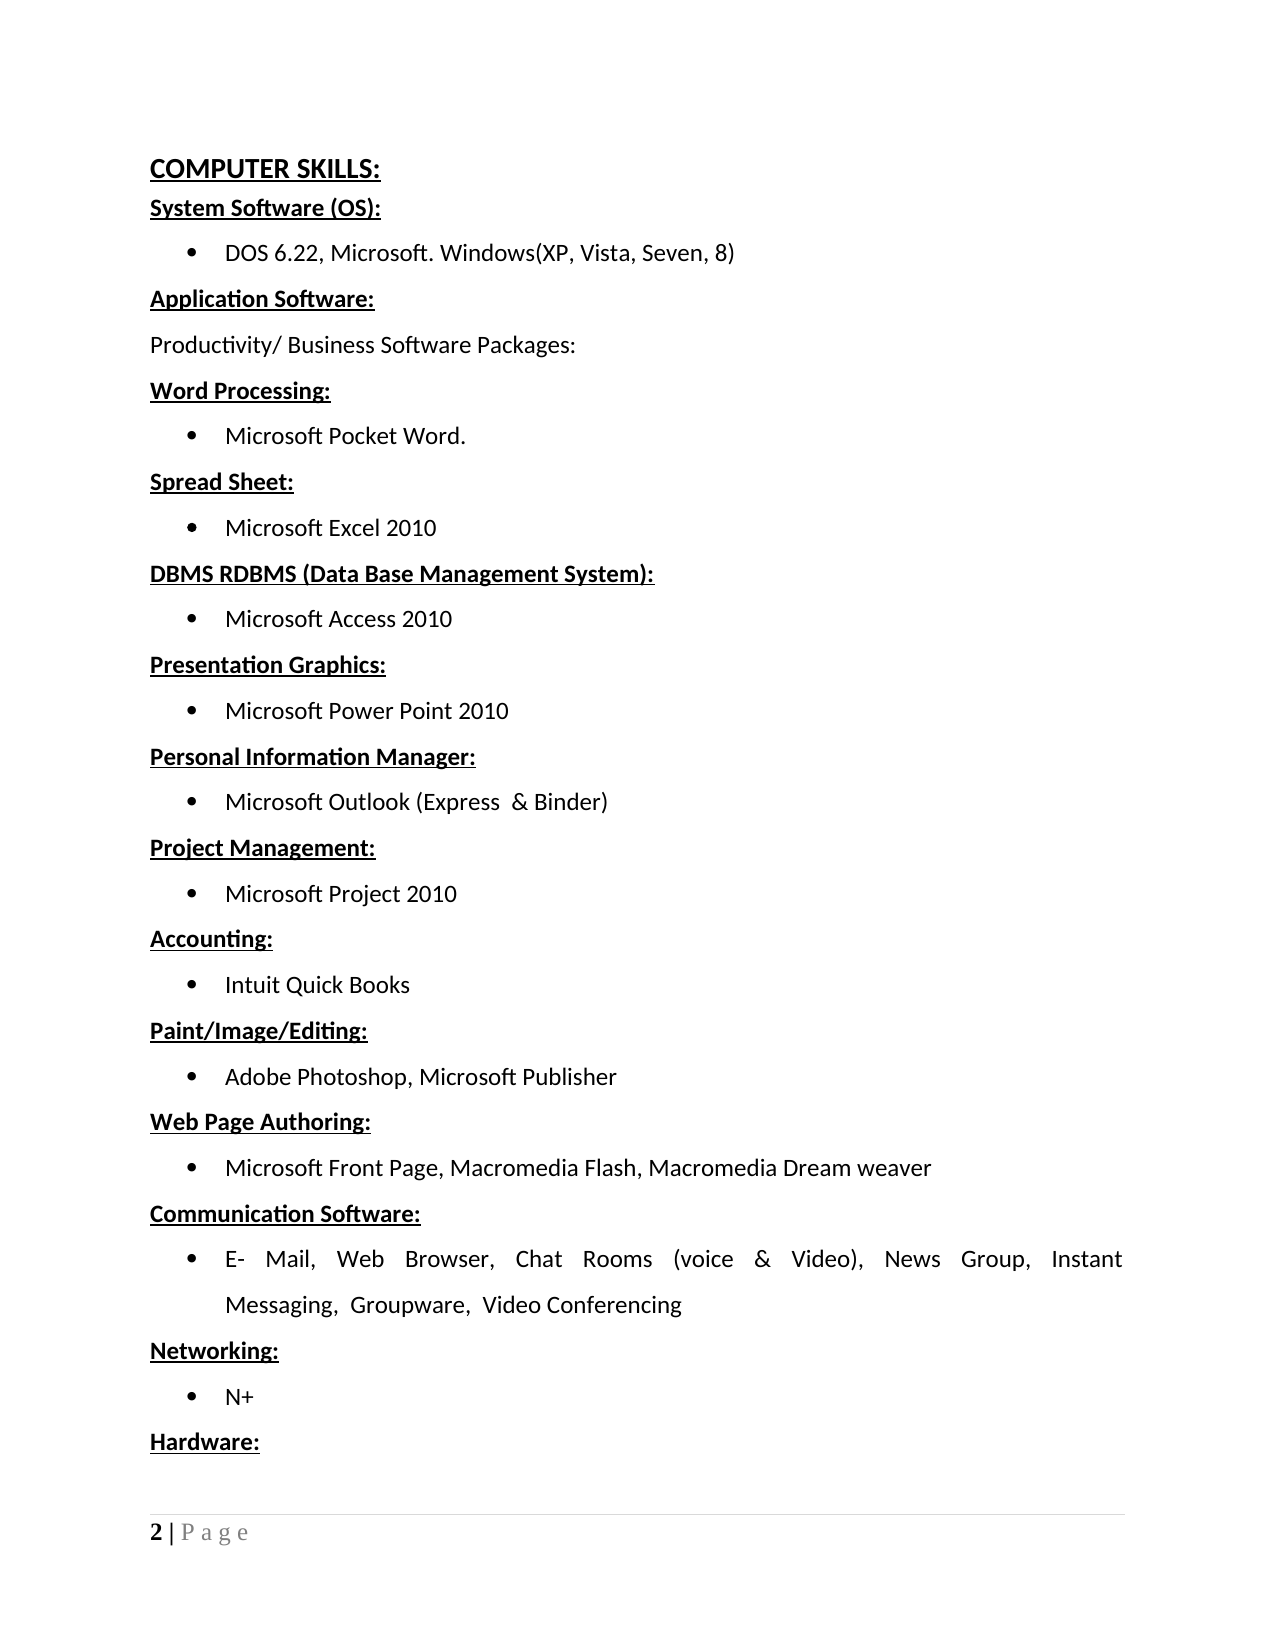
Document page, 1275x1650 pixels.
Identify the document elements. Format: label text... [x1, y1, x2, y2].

text Hardware: [150, 1427, 1125, 1457]
text Communication Software: [150, 1198, 1125, 1228]
list E- Mail, Web Browser, Chat Rooms (voice & Video), News Group, Instant Messaging, Groupware, Video Conferencing [187, 1244, 1125, 1320]
list Microsoft Excel 2010 [187, 512, 1125, 542]
list Adobe Photoshop, Microsoft Publisher [187, 1061, 1125, 1091]
list Microsoft Pocket Word. [187, 421, 1125, 451]
text Accounting: [150, 923, 1125, 954]
list N+ [187, 1381, 1125, 1411]
text Word Processing: [150, 375, 1125, 405]
text Web Page Authoring: [150, 1106, 1125, 1137]
text Application Software: [150, 283, 1125, 314]
text Paint/Image/Editing: [150, 1015, 1125, 1046]
subtitle COMPUTER SKILLS: [150, 150, 1125, 186]
text Spread Sheet: [150, 466, 1125, 497]
text Productivity/ Business Software Packages: [150, 329, 1125, 359]
list Microsoft Front Page, Macromedia Flash, Macromedia Dream weaver [187, 1152, 1125, 1183]
list Microsoft Project 2010 [187, 878, 1125, 908]
list Intuit Quick Books [187, 969, 1125, 1000]
list Microsoft Outlook (Express & Binder) [187, 786, 1125, 817]
list Microsoft Power Point 2010 [187, 695, 1125, 725]
text System Software (OS): [150, 192, 1125, 222]
text Personal Information Manager: [150, 741, 1125, 771]
text DBMS RDBMS (Data Base Management System): [150, 558, 1125, 588]
text Presentation Graphics: [150, 649, 1125, 680]
list DOS 6.22, Microsoft. Windows(XP, Vista, Seven, 8) [187, 238, 1125, 268]
text Networking: [150, 1335, 1125, 1366]
list Microsoft Access 2010 [187, 603, 1125, 634]
text Project Management: [150, 832, 1125, 863]
